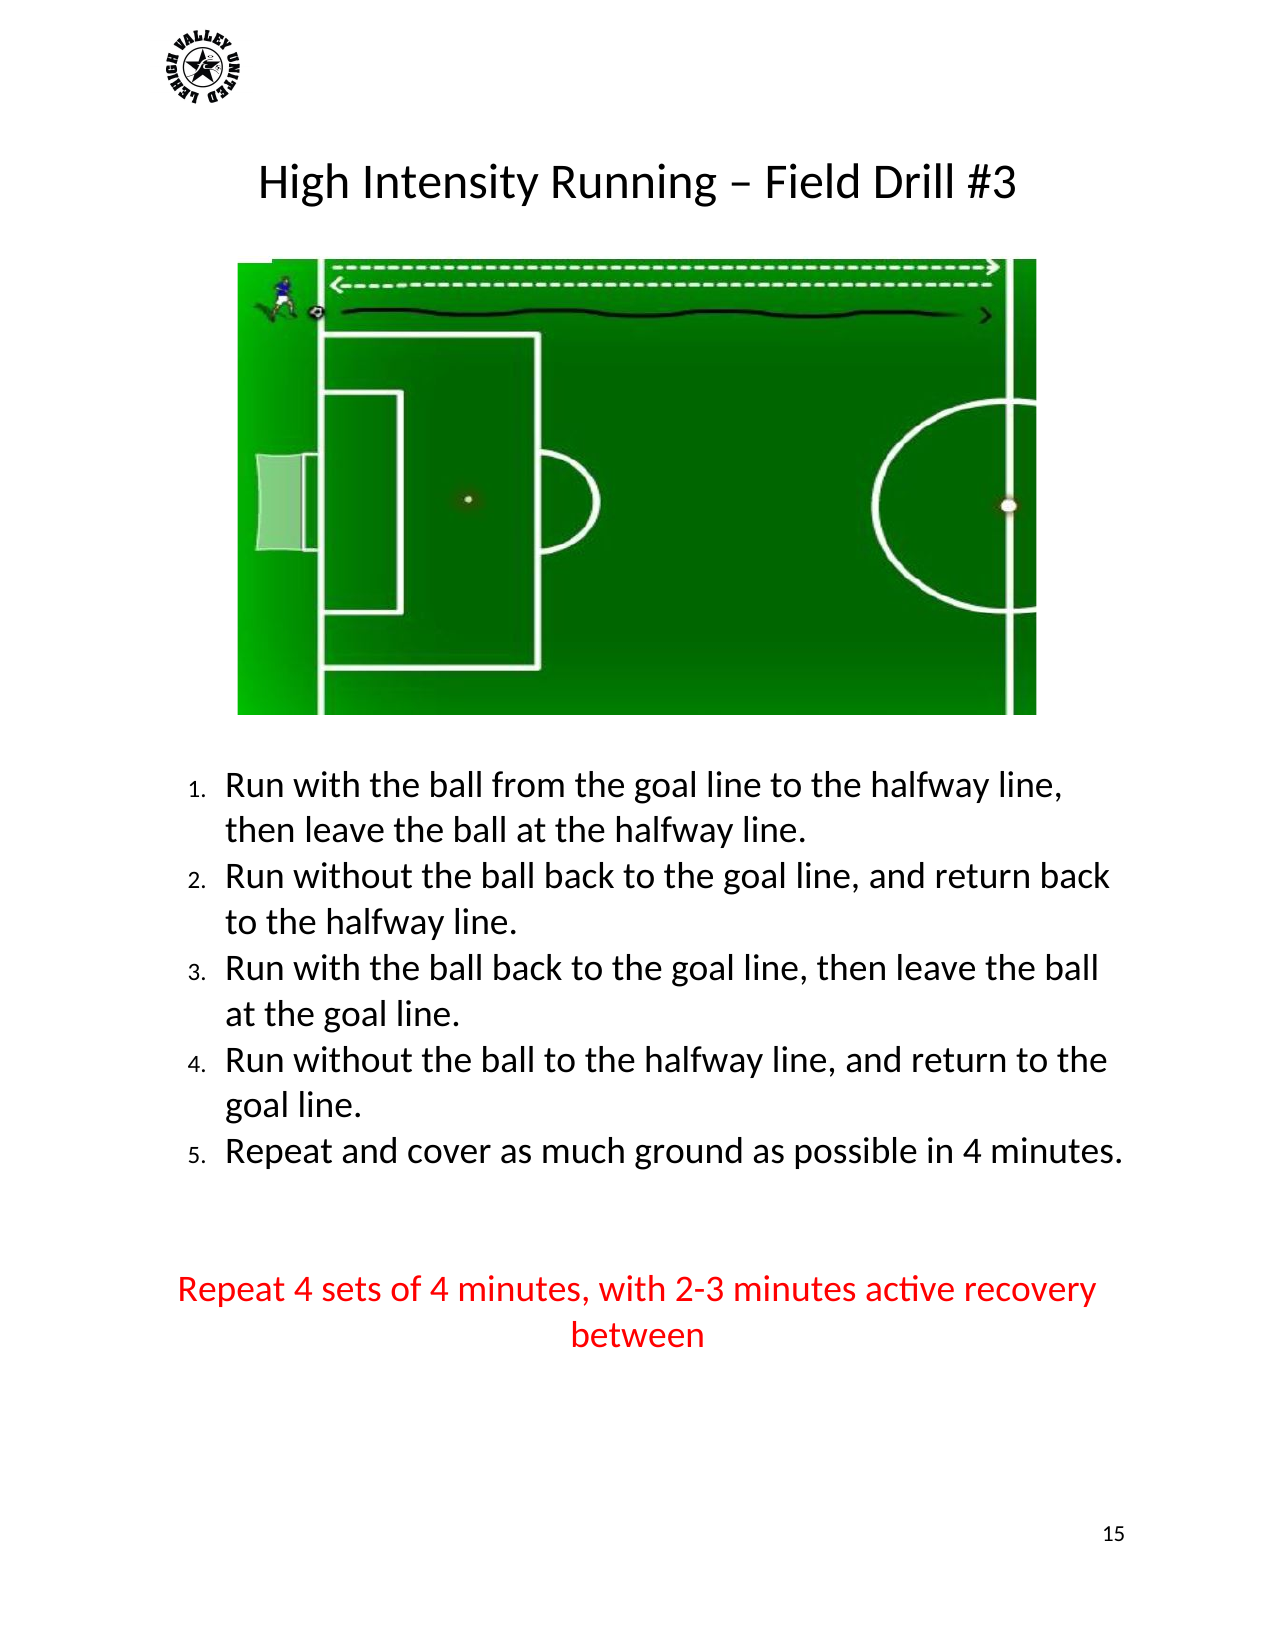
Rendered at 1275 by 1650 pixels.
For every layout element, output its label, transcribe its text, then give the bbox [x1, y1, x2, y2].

list Run without the ball to the halfway line, and return to the goal line. [187, 1036, 1125, 1127]
list Repeat and cover as much ground as possible in 4 minutes. [187, 1127, 1125, 1173]
picture [237, 256, 1037, 715]
picture [150, 15, 254, 119]
list Run with the ball back to the goal line, then leave the ball at the goal line. [187, 944, 1125, 1036]
text High Intensity Running – Field Drill #3 [150, 150, 1125, 211]
text Repeat 4 sets of 4 minutes, with 2-3 minutes active recovery between [150, 1265, 1125, 1356]
list Run without the ball back to the goal line, and return back to the halfway line. [187, 852, 1125, 944]
list Run with the ball from the goal line to the halfway line, then leave the ball at the halfway line. [187, 761, 1125, 852]
